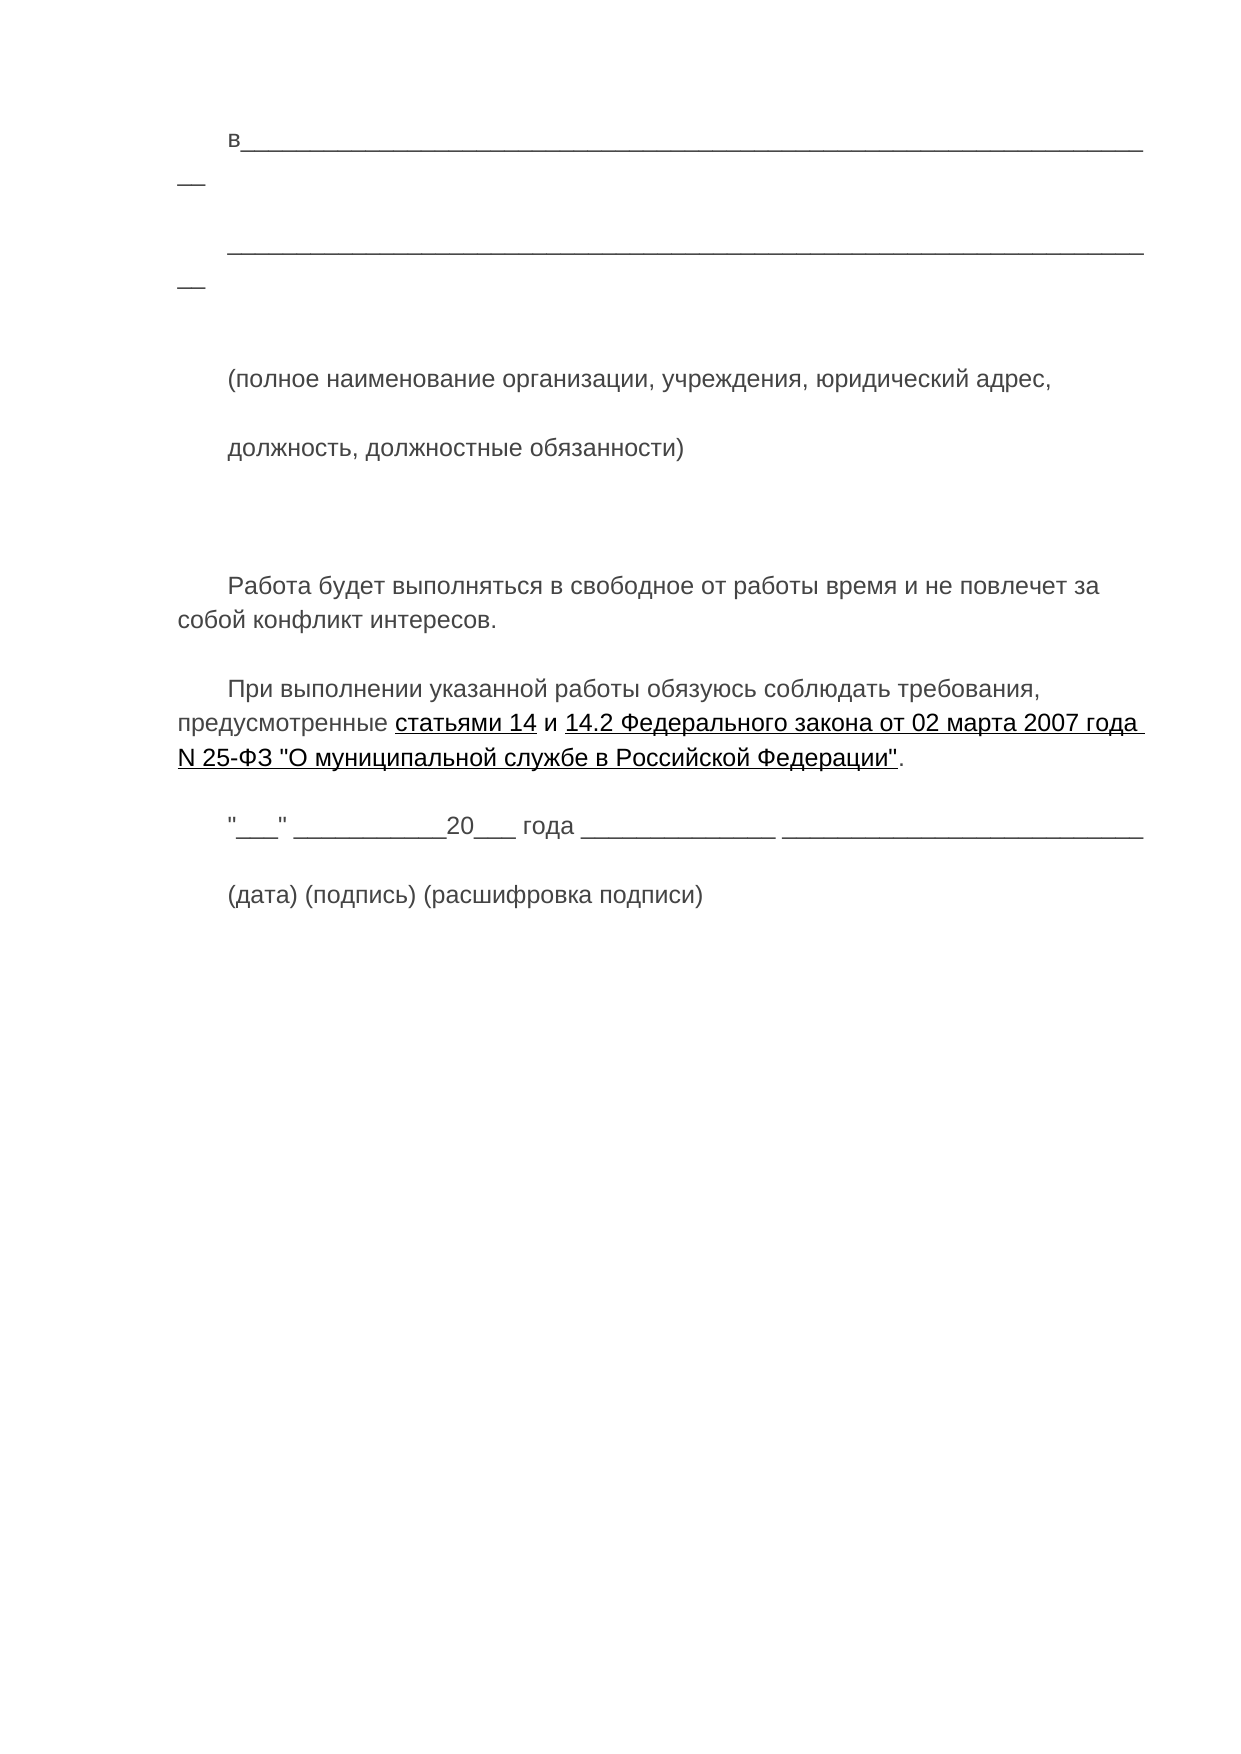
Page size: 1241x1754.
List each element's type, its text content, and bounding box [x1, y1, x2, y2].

text (полное наименование организации, учреждения, юридический адрес, [177, 359, 1152, 427]
text (дата) (подпись) (расшифровка подписи) [177, 874, 1152, 943]
text "___" ___________20___ года ______________ __________________________ [177, 806, 1152, 874]
text должность, должностные обязанности) [177, 427, 1152, 496]
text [177, 221, 1152, 359]
text При выполнении указанной работы обязуюсь соблюдать требования, предусмотренные статьями 14 и 14.2 Федерального закона от 02 марта 2007 года N 25-ФЗ "О муниципальной службе в Российской Федерации". [177, 668, 1152, 806]
text Работа будет выполняться в свободное от работы время и не повлечет за собой конфликт интересов. [177, 565, 1152, 668]
text в___________________________________________________________________ [177, 118, 1152, 221]
